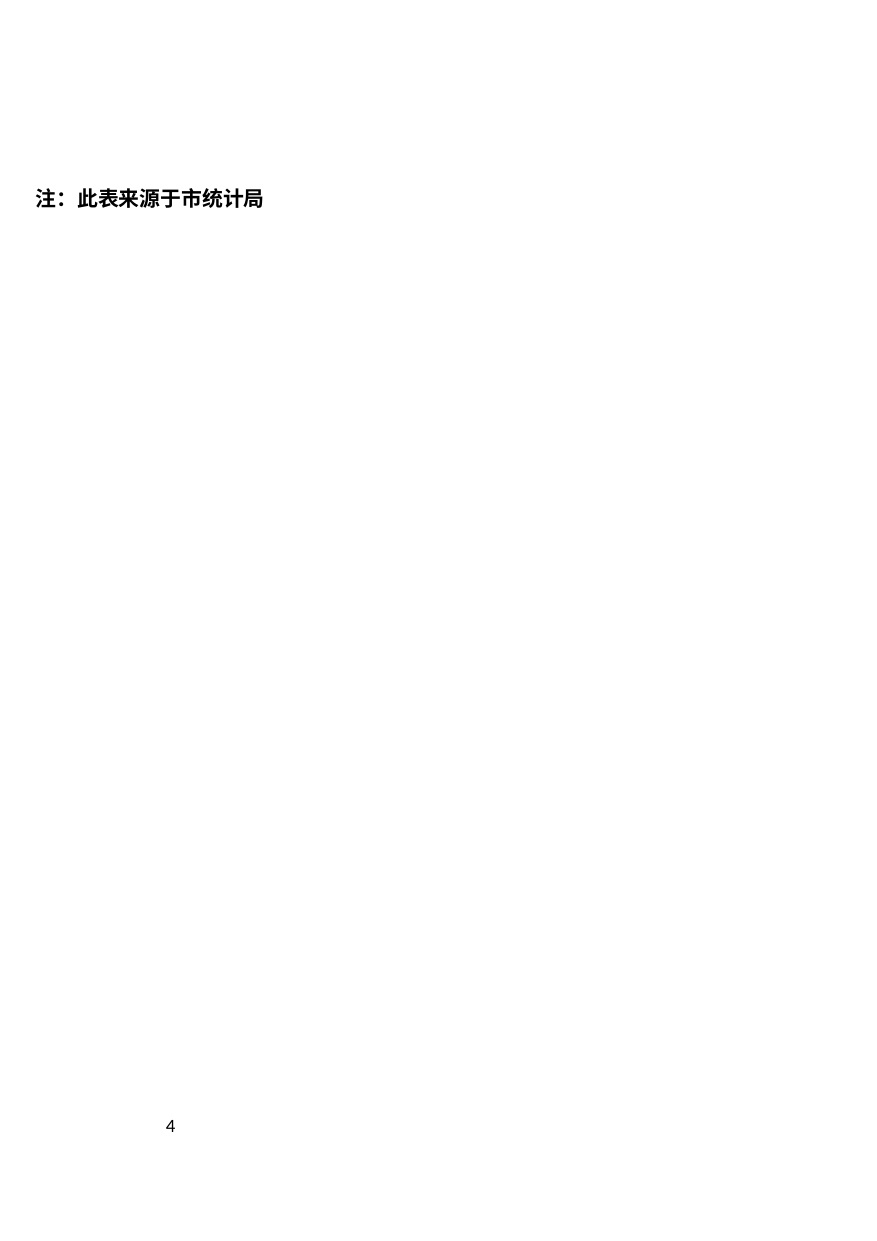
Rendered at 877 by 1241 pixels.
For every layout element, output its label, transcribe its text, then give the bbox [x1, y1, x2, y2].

text 注：此表来源于市统计局 [35, 180, 596, 215]
